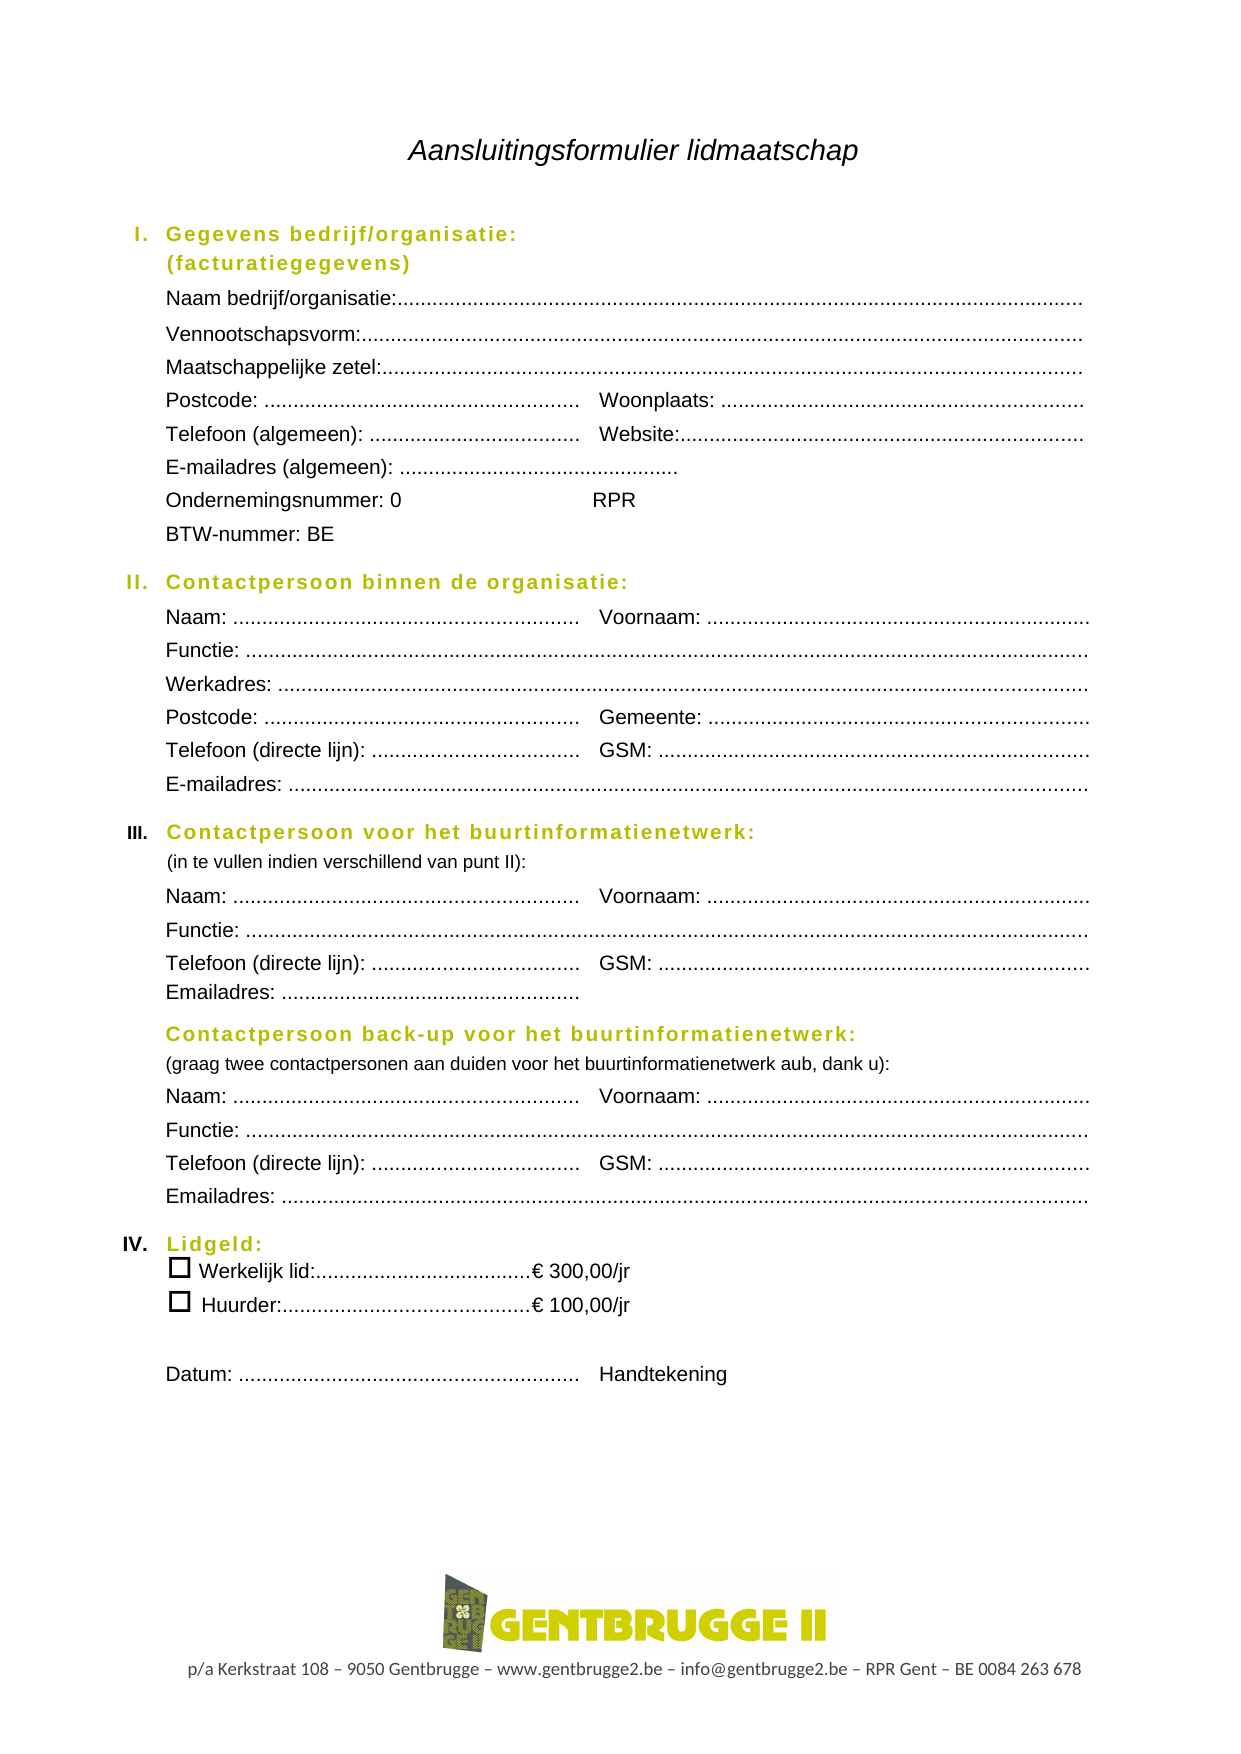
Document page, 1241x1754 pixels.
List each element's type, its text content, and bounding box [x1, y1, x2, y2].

list Lidgeld: Werkelijk lid: € 300,00/jr Huurder: € 100,00/jr [148, 1227, 1122, 1319]
text Functie: [165, 1112, 1122, 1141]
picture [429, 1568, 841, 1658]
text Datum: Handtekening [165, 1356, 1122, 1386]
text E-mailadres: [165, 766, 1122, 796]
text Maatschappelijke zetel: [165, 350, 1122, 379]
text Emailadres: [165, 1179, 1122, 1208]
text Postcode: Gemeente: [165, 700, 1122, 729]
text Ondernemingsnummer: 0 RPR [165, 483, 1122, 512]
text Telefoon (directe lijn): GSM: [165, 946, 1122, 975]
text Postcode: Woonplaats: [165, 383, 1122, 412]
text Functie: [165, 912, 1122, 941]
list Gegevens bedrijf/organisatie: (facturatiegegevens) [148, 216, 1122, 275]
text Emailadres: [165, 975, 1122, 1004]
text Naam: Voornaam: [165, 600, 1122, 629]
list Contactpersoon voor het buurtinformatienetwerk: (in te vullen indien verschillend van punt II): [148, 814, 1122, 873]
text Telefoon (directe lijn): GSM: [165, 1146, 1122, 1175]
text E-mailadres (algemeen): [165, 450, 1122, 479]
list Contactpersoon binnen de organisatie: [148, 564, 1122, 593]
text BTW-nummer: BE [165, 516, 1122, 546]
text Contactpersoon back-up voor het buurtinformatienetwerk: (graag twee contactpersonen aan duiden voor het buurtinformatienetwerk aub, dank u): [165, 1016, 1122, 1075]
text Naam: Voornaam: [165, 1079, 1122, 1108]
text Telefoon (directe lijn): GSM: [165, 733, 1122, 762]
text Naam: Voornaam: [165, 879, 1122, 908]
text Aansluitingsformulier lidmaatschap [148, 133, 1122, 166]
text Vennootschapsvorm: [166, 316, 1122, 346]
text Werkadres: [165, 666, 1122, 696]
text Naam bedrijf/organisatie: [166, 281, 1122, 310]
text Telefoon (algemeen): Website: [165, 416, 1122, 446]
text Functie: [165, 633, 1122, 662]
